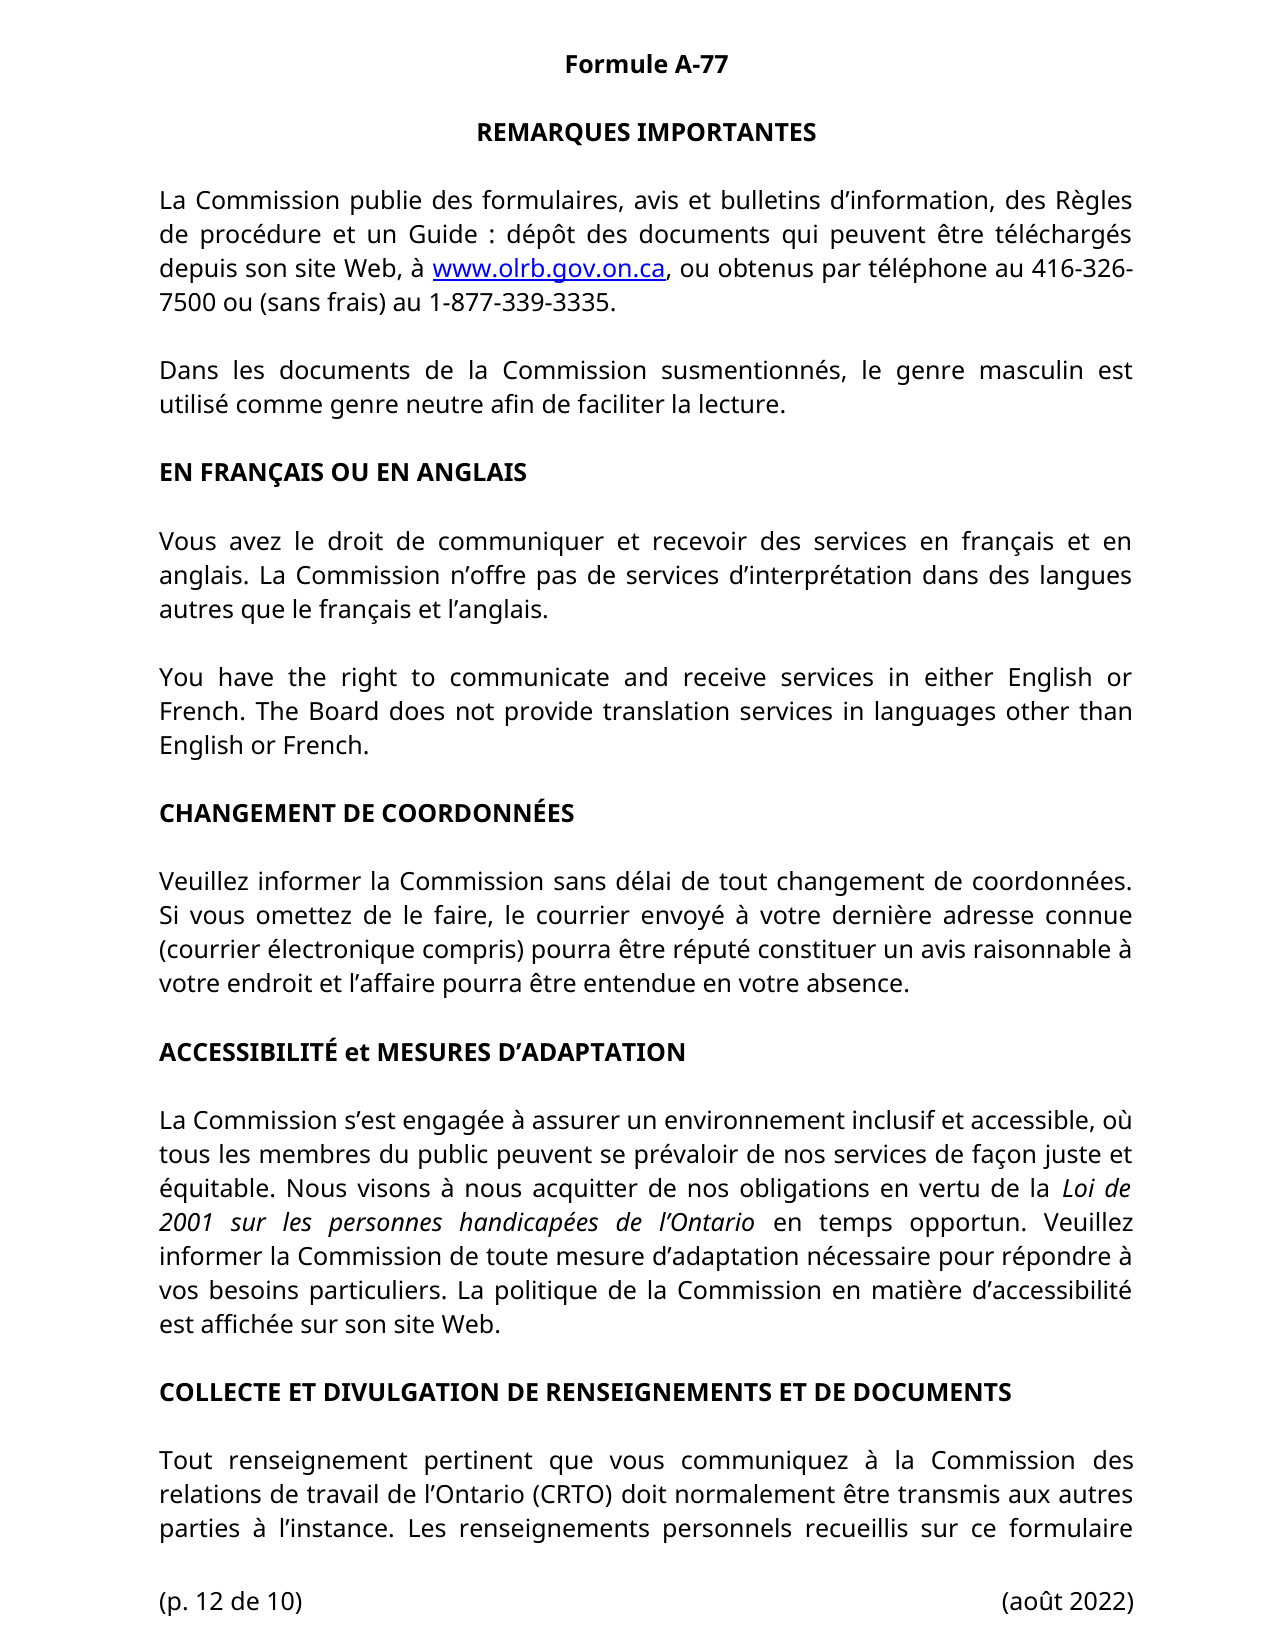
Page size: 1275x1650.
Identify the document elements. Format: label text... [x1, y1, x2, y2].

text EN FRANÇAIS OU EN ANGLAIS [159, 455, 1134, 489]
text ACCESSIBILITÉ et MESURES D’ADAPTATION [159, 1034, 1134, 1068]
text COLLECTE ET DIVULGATION DE RENSEIGNEMENTS ET DE DOCUMENTS [159, 1375, 1134, 1409]
text La Commission s’est engagée à assurer un environnement inclusif et accessible, où tous les membres du public peuvent se prévaloir de nos services de façon juste et équitable. Nous visons à nous acquitter de nos obligations en vertu de la Loi de 2001 sur les personnes handicapées de l’Ontario en temps opportun. Veuillez informer la Commission de toute mesure d’adaptation nécessaire pour répondre à vos besoins particuliers. La politique de la Commission en matière d’accessibilité est affichée sur son site Web. [159, 1102, 1134, 1341]
text La Commission publie des formulaires, avis et bulletins d’information, des Règles de procédure et un Guide : dépôt des documents qui peuvent être téléchargés depuis son site Web, à www.olrb.gov.on.ca, ou obtenus par téléphone au 416-326-7500 ou (sans frais) au 1-877-339-3335. [159, 183, 1134, 319]
text Dans les documents de la Commission susmentionnés, le genre masculin est utilisé comme genre neutre afin de faciliter la lecture. [159, 353, 1134, 421]
text Vous avez le droit de communiquer et recevoir des services en français et en anglais. La Commission n’offre pas de services d’interprétation dans des langues autres que le français et l’anglais. [159, 523, 1134, 625]
text Veuillez informer la Commission sans délai de tout changement de coordonnées. Si vous omettez de le faire, le courrier envoyé à votre dernière adresse connue (courrier électronique compris) pourra être réputé constituer un avis raisonnable à votre endroit et l’affaire pourra être entendue en votre absence. [159, 864, 1134, 1000]
text You have the right to communicate and receive services in either English or French. The Board does not provide translation services in languages other than English or French. [159, 659, 1134, 762]
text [159, 1443, 1134, 1545]
text CHANGEMENT DE COORDONNÉES [159, 796, 1134, 830]
text REMARQUES IMPORTANTES [159, 114, 1134, 148]
